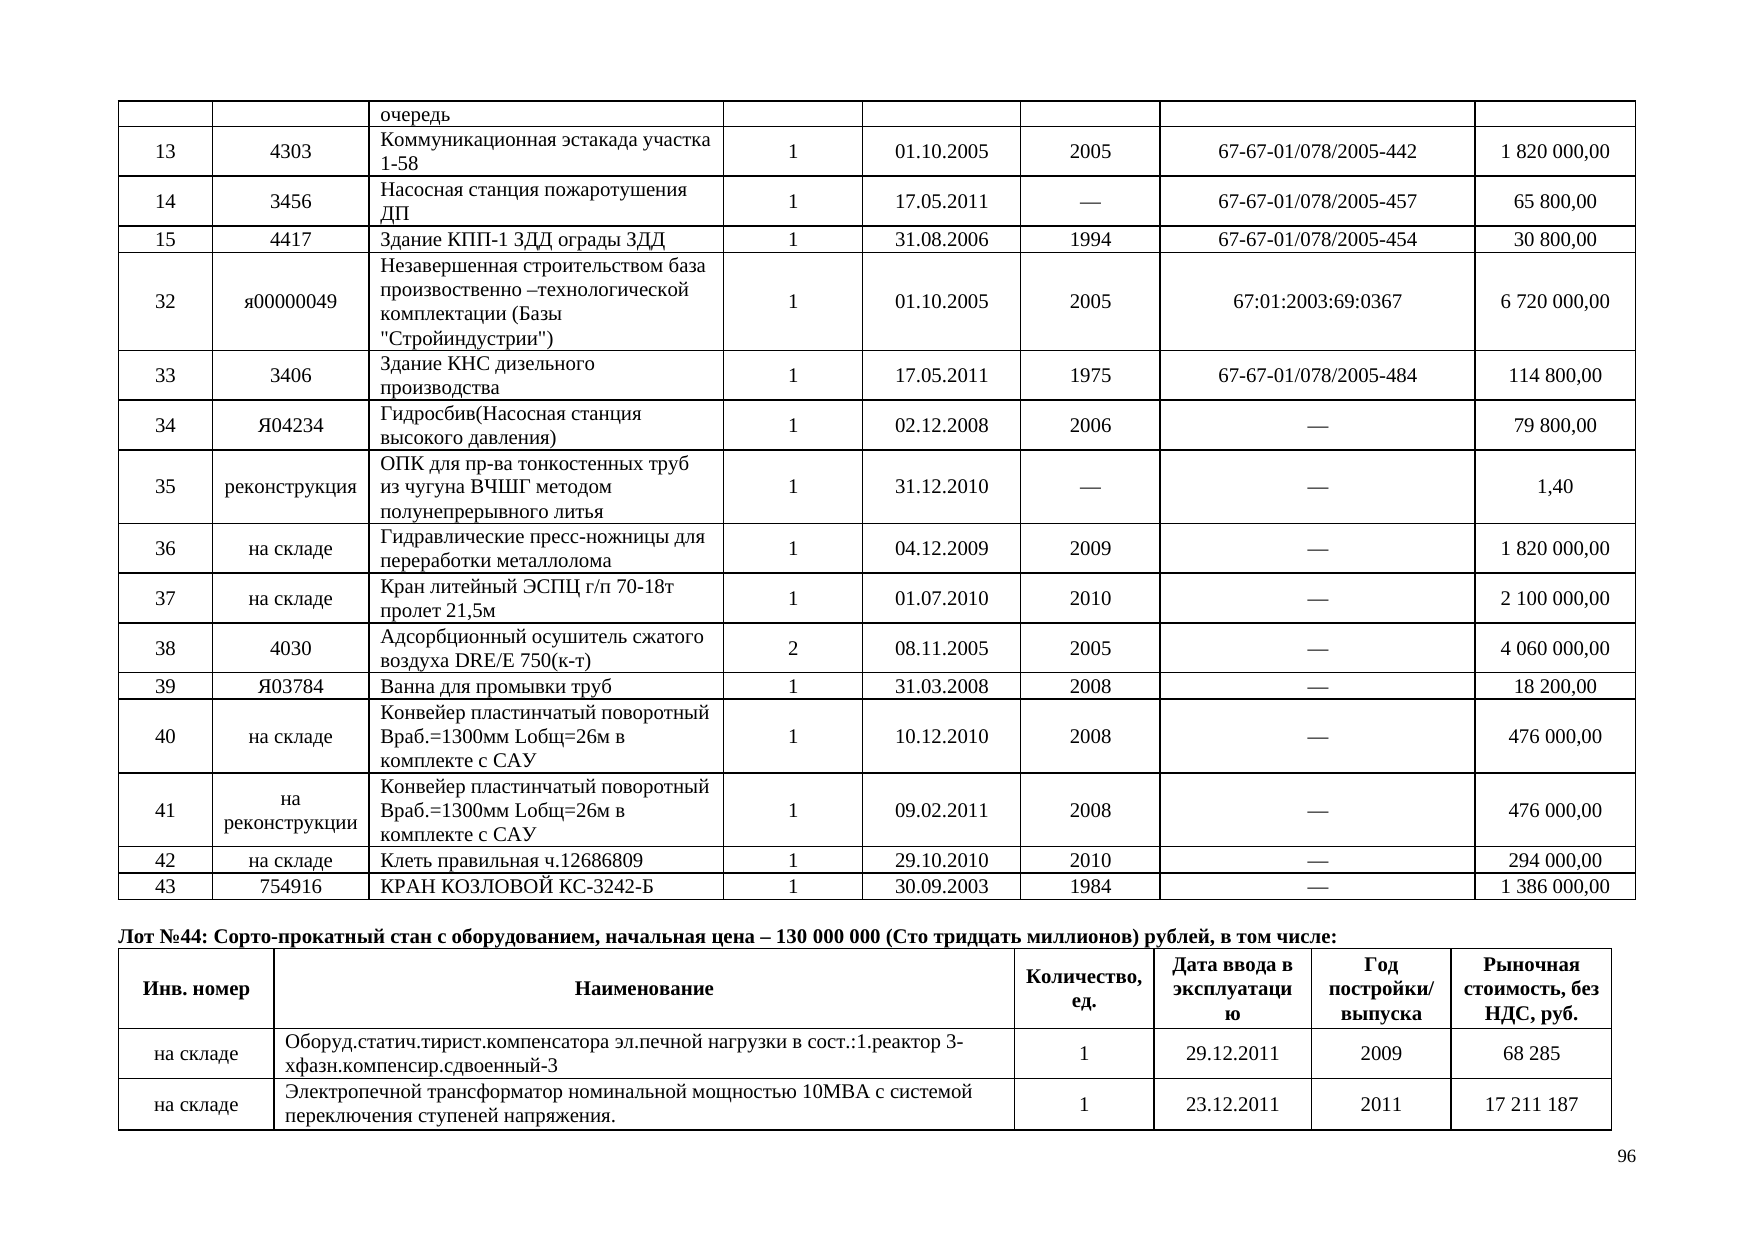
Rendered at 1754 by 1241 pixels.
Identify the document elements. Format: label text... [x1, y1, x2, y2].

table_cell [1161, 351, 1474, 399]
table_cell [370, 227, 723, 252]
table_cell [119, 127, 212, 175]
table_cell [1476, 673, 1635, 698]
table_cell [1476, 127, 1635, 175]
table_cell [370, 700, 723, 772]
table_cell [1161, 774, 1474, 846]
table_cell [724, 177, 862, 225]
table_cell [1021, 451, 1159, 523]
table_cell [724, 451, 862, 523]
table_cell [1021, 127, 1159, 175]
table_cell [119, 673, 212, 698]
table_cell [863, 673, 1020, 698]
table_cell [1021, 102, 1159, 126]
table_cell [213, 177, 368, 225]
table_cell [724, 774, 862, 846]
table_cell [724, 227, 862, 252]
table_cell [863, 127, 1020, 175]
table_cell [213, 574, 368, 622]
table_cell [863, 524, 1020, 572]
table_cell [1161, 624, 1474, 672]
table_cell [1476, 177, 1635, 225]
text Лот №44: Сорто-прокатный стан с оборудованием, начальная цена – 130 000 000 (Сто тридцать миллионов) рублей, в том числе: [118, 924, 1636, 948]
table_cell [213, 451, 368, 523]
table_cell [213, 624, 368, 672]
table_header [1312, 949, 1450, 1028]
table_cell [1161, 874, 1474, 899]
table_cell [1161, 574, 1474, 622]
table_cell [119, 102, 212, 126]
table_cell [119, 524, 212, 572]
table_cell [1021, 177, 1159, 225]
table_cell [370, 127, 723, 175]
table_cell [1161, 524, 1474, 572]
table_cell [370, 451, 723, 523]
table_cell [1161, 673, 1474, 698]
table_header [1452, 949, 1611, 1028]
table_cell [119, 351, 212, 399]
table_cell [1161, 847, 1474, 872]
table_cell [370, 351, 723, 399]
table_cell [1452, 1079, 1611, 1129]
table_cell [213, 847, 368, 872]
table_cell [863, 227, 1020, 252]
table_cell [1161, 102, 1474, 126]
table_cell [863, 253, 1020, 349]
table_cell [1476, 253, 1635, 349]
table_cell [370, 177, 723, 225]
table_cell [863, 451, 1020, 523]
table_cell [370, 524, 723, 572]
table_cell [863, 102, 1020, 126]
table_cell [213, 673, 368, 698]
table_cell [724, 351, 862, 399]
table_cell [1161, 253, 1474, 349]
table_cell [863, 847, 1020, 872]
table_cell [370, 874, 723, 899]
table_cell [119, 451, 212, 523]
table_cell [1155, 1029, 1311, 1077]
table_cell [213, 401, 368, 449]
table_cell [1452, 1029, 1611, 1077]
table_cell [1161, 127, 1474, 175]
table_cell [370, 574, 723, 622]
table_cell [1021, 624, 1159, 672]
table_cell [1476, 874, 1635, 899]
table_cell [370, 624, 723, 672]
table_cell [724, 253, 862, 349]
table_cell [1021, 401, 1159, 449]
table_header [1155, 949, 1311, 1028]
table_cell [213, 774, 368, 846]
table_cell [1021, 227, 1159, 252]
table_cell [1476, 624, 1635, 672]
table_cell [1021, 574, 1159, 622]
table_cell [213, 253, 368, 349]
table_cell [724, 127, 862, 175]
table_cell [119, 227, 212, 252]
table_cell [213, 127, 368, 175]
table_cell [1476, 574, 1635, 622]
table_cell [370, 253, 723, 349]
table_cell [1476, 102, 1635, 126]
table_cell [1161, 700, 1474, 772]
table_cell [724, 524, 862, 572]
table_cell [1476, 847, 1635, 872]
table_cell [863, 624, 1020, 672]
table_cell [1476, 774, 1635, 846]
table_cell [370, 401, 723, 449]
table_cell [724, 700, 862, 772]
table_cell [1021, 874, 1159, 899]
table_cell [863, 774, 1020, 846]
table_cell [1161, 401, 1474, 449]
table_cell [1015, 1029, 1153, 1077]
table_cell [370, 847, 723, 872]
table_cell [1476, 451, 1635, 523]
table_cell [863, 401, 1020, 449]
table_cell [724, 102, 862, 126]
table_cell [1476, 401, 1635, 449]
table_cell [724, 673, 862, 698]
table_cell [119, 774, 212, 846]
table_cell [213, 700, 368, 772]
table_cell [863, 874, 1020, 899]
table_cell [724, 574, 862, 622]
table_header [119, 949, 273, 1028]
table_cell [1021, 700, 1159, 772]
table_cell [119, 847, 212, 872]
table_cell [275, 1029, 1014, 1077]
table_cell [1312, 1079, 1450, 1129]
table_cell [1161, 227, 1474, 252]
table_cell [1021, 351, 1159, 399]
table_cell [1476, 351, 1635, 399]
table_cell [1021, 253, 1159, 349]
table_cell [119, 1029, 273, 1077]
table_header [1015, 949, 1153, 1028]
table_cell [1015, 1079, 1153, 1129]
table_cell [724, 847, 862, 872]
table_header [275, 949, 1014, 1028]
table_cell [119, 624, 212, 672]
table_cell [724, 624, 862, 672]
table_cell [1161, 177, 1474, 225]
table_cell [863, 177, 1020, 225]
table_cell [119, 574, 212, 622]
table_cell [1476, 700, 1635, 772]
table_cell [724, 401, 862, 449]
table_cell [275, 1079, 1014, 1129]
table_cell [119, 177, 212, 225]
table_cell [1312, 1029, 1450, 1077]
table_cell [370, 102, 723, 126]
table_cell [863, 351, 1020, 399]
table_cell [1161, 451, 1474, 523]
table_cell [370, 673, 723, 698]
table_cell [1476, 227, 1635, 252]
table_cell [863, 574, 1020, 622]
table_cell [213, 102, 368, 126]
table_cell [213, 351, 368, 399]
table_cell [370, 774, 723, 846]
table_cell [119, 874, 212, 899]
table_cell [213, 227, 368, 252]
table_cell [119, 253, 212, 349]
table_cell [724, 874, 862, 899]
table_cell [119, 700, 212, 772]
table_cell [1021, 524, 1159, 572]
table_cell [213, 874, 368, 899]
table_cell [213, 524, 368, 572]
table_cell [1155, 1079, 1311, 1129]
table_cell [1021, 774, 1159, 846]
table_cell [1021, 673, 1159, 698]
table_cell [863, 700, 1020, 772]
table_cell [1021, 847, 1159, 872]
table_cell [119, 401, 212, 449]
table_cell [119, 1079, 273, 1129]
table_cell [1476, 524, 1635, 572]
